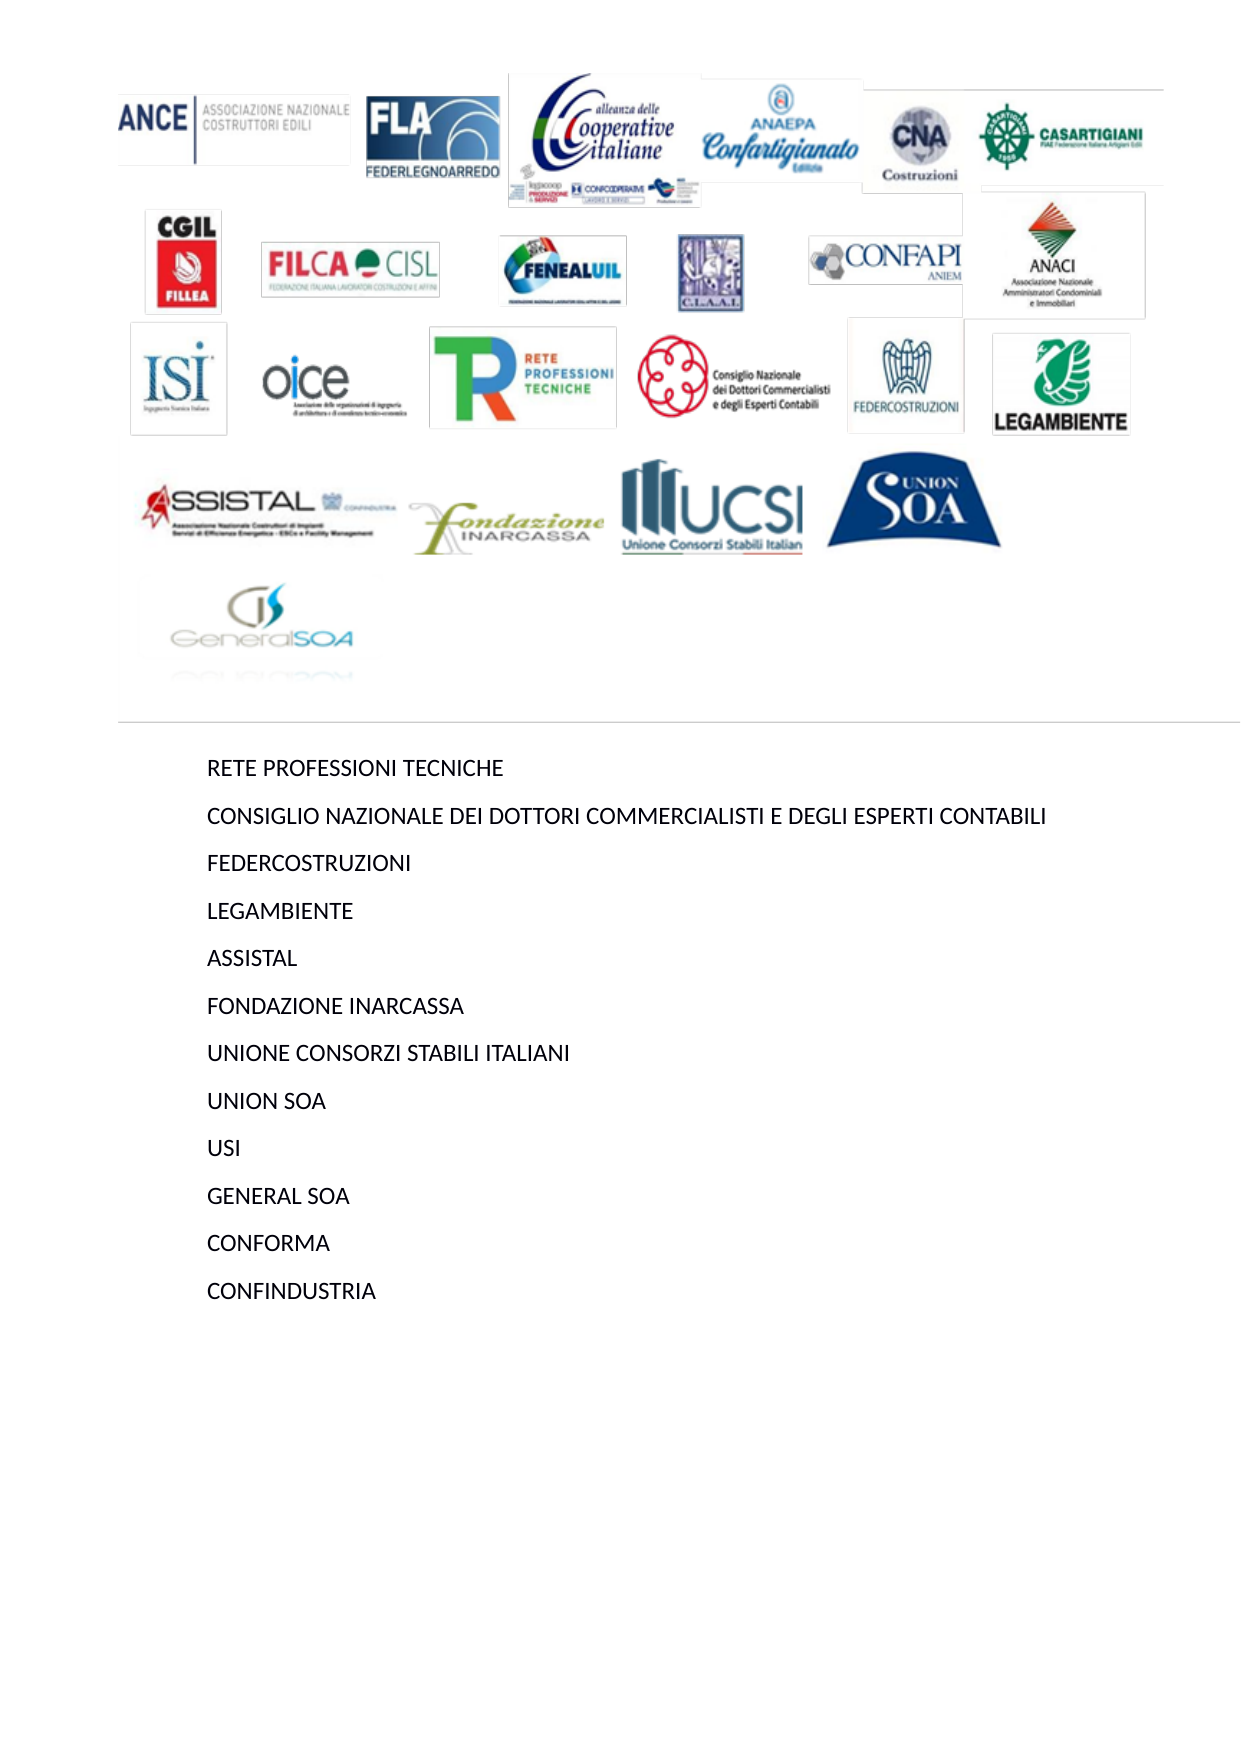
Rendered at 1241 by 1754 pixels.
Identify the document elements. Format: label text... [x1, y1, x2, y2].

text RETE PROFESSIONI TECNICHE [118, 753, 1122, 783]
text ASSISTAL [118, 943, 1122, 973]
text FONDAZIONE INARCASSA [118, 990, 1122, 1021]
picture [118, 73, 1241, 724]
text CONFORMA [118, 1228, 1122, 1258]
text LEGAMBIENTE [118, 895, 1122, 926]
text UNION SOA [118, 1085, 1122, 1116]
text FEDERCOSTRUZIONI [118, 848, 1122, 878]
text GENERAL SOA [118, 1180, 1122, 1211]
text CONFINDUSTRIA [118, 1275, 1122, 1306]
text CONSIGLIO NAZIONALE DEI DOTTORI COMMERCIALISTI E DEGLI ESPERTI CONTABILI [118, 800, 1122, 831]
text UNIONE CONSORZI STABILI ITALIANI [118, 1038, 1122, 1068]
text USI [118, 1133, 1122, 1163]
